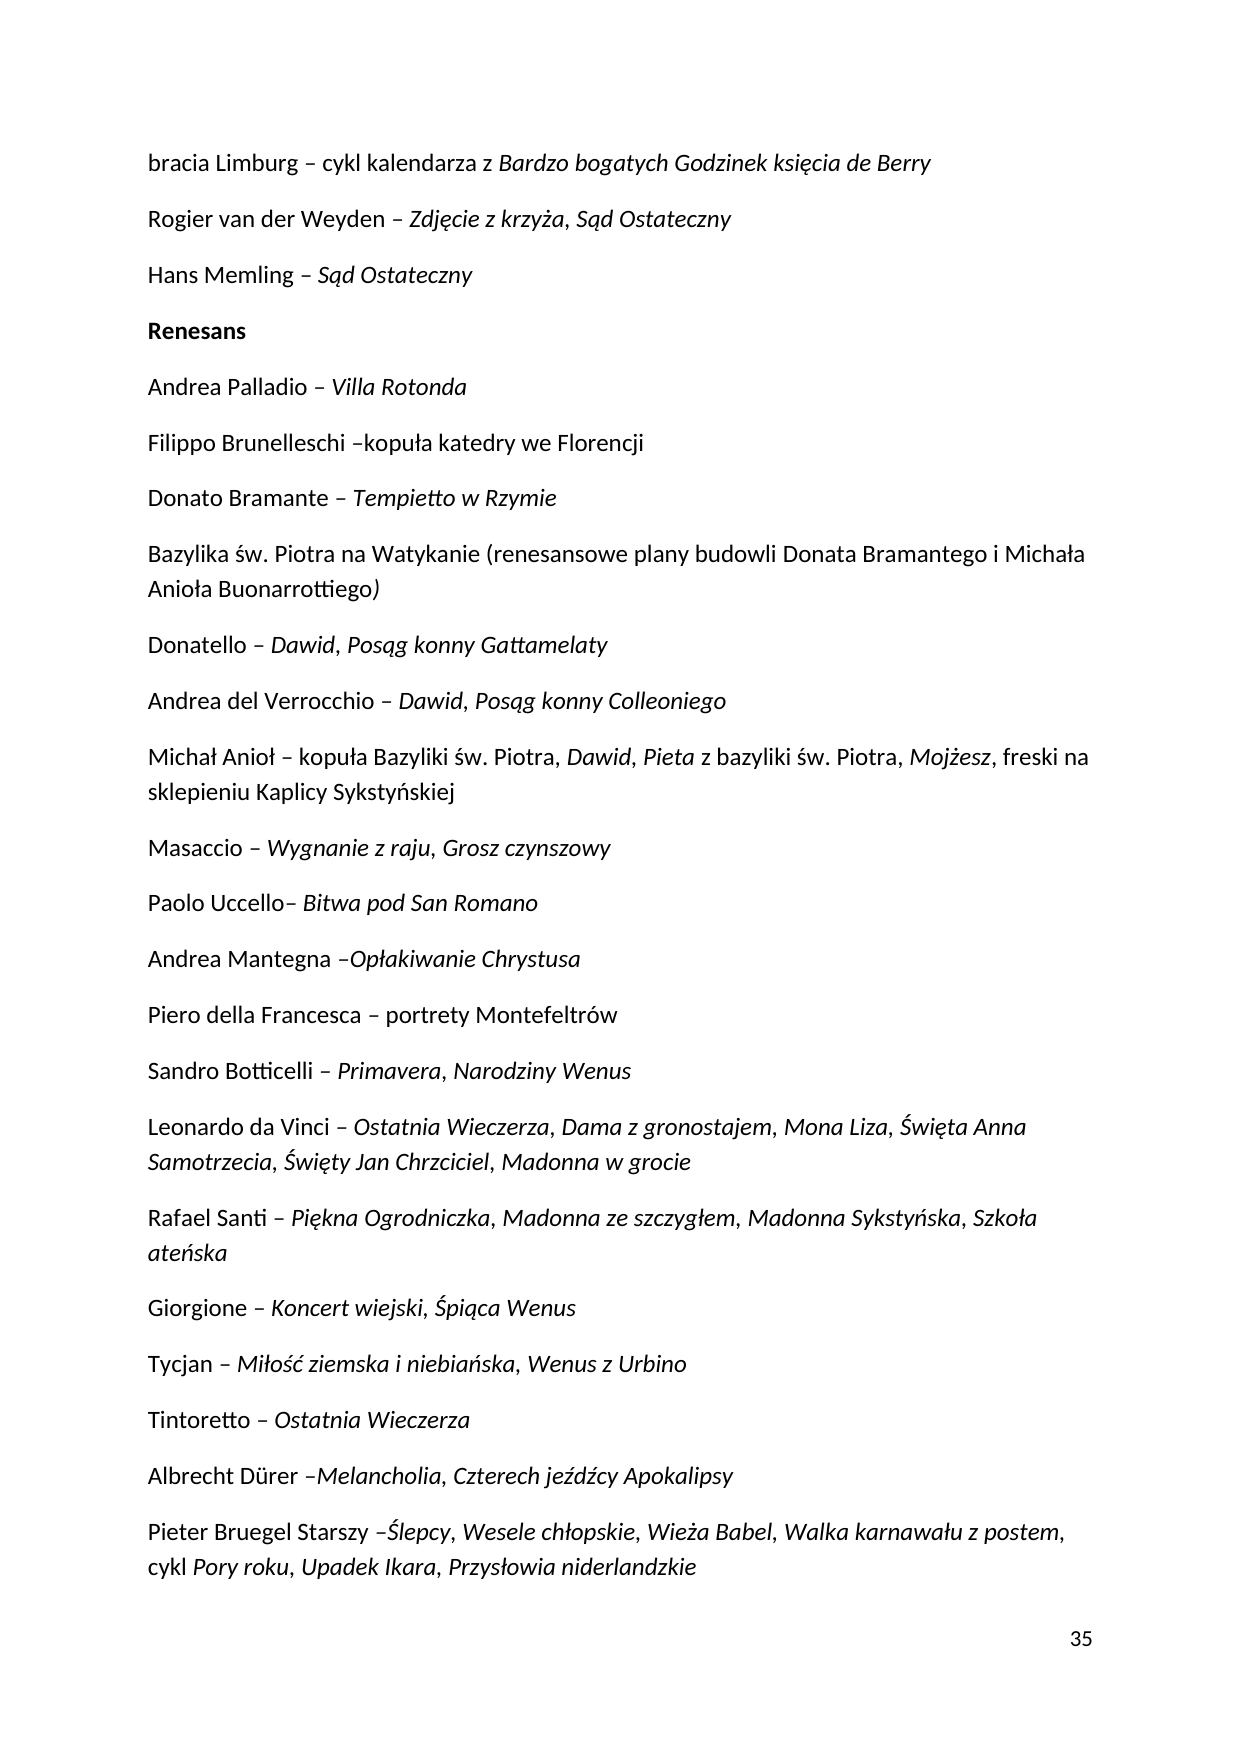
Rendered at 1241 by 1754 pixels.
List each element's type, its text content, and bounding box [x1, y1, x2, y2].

text Albrecht Dürer –Melancholia, Czterech jeźdźcy Apokalipsy [148, 1460, 1093, 1491]
text Bazylika św. Piotra na Watykanie (renesansowe plany budowli Donata Bramantego i Michała Anioła Buonarrottiego) [148, 538, 1093, 604]
text bracia Limburg – cykl kalendarza z Bardzo bogatych Godzinek księcia de Berry [148, 148, 1093, 178]
text Masaccio – Wygnanie z raju, Grosz czynszowy [148, 832, 1093, 862]
text Piero della Francesca – portrety Montefeltrów [148, 999, 1093, 1030]
text Donato Bramante – Tempietto w Rzymie [148, 483, 1093, 513]
text Filippo Brunelleschi –kopuła katedry we Florencji [148, 427, 1093, 457]
text Pieter Bruegel Starszy –Ślepcy, Wesele chłopskie, Wieża Babel, Walka karnawału z postem, cykl Pory roku, Upadek Ikara, Przysłowia niderlandzkie [148, 1516, 1093, 1581]
text Andrea del Verrocchio – Dawid, Posąg konny Colleoniego [148, 685, 1093, 716]
text Andrea Mantegna –Opłakiwanie Chrystusa [148, 943, 1093, 974]
text Michał Anioł – kopuła Bazyliki św. Piotra, Dawid, Pieta z bazyliki św. Piotra, Mojżesz, freski na sklepieniu Kaplicy Sykstyńskiej [148, 741, 1093, 806]
text Rogier van der Weyden – Zdjęcie z krzyża, Sąd Ostateczny [148, 203, 1093, 234]
text Paolo Uccello– Bitwa pod San Romano [148, 888, 1093, 918]
text Hans Memling – Sąd Ostateczny [148, 259, 1093, 290]
text Sandro Botticelli – Primavera, Narodziny Wenus [148, 1055, 1093, 1086]
text Andrea Palladio – Villa Rotonda [148, 371, 1093, 401]
text Donatello – Dawid, Posąg konny Gattamelaty [148, 629, 1093, 660]
text Renesans [148, 315, 1093, 346]
text Rafael Santi – Piękna Ogrodniczka, Madonna ze szczygłem, Madonna Sykstyńska, Szkoła ateńska [148, 1202, 1093, 1267]
text Tintoretto – Ostatnia Wieczerza [148, 1404, 1093, 1435]
text Giorgione – Koncert wiejski, Śpiąca Wenus [148, 1293, 1093, 1323]
text Leonardo da Vinci – Ostatnia Wieczerza, Dama z gronostajem, Mona Liza, Święta Anna Samotrzecia, Święty Jan Chrzciciel, Madonna w grocie [148, 1111, 1093, 1176]
text Tycjan – Miłość ziemska i niebiańska, Wenus z Urbino [148, 1348, 1093, 1379]
